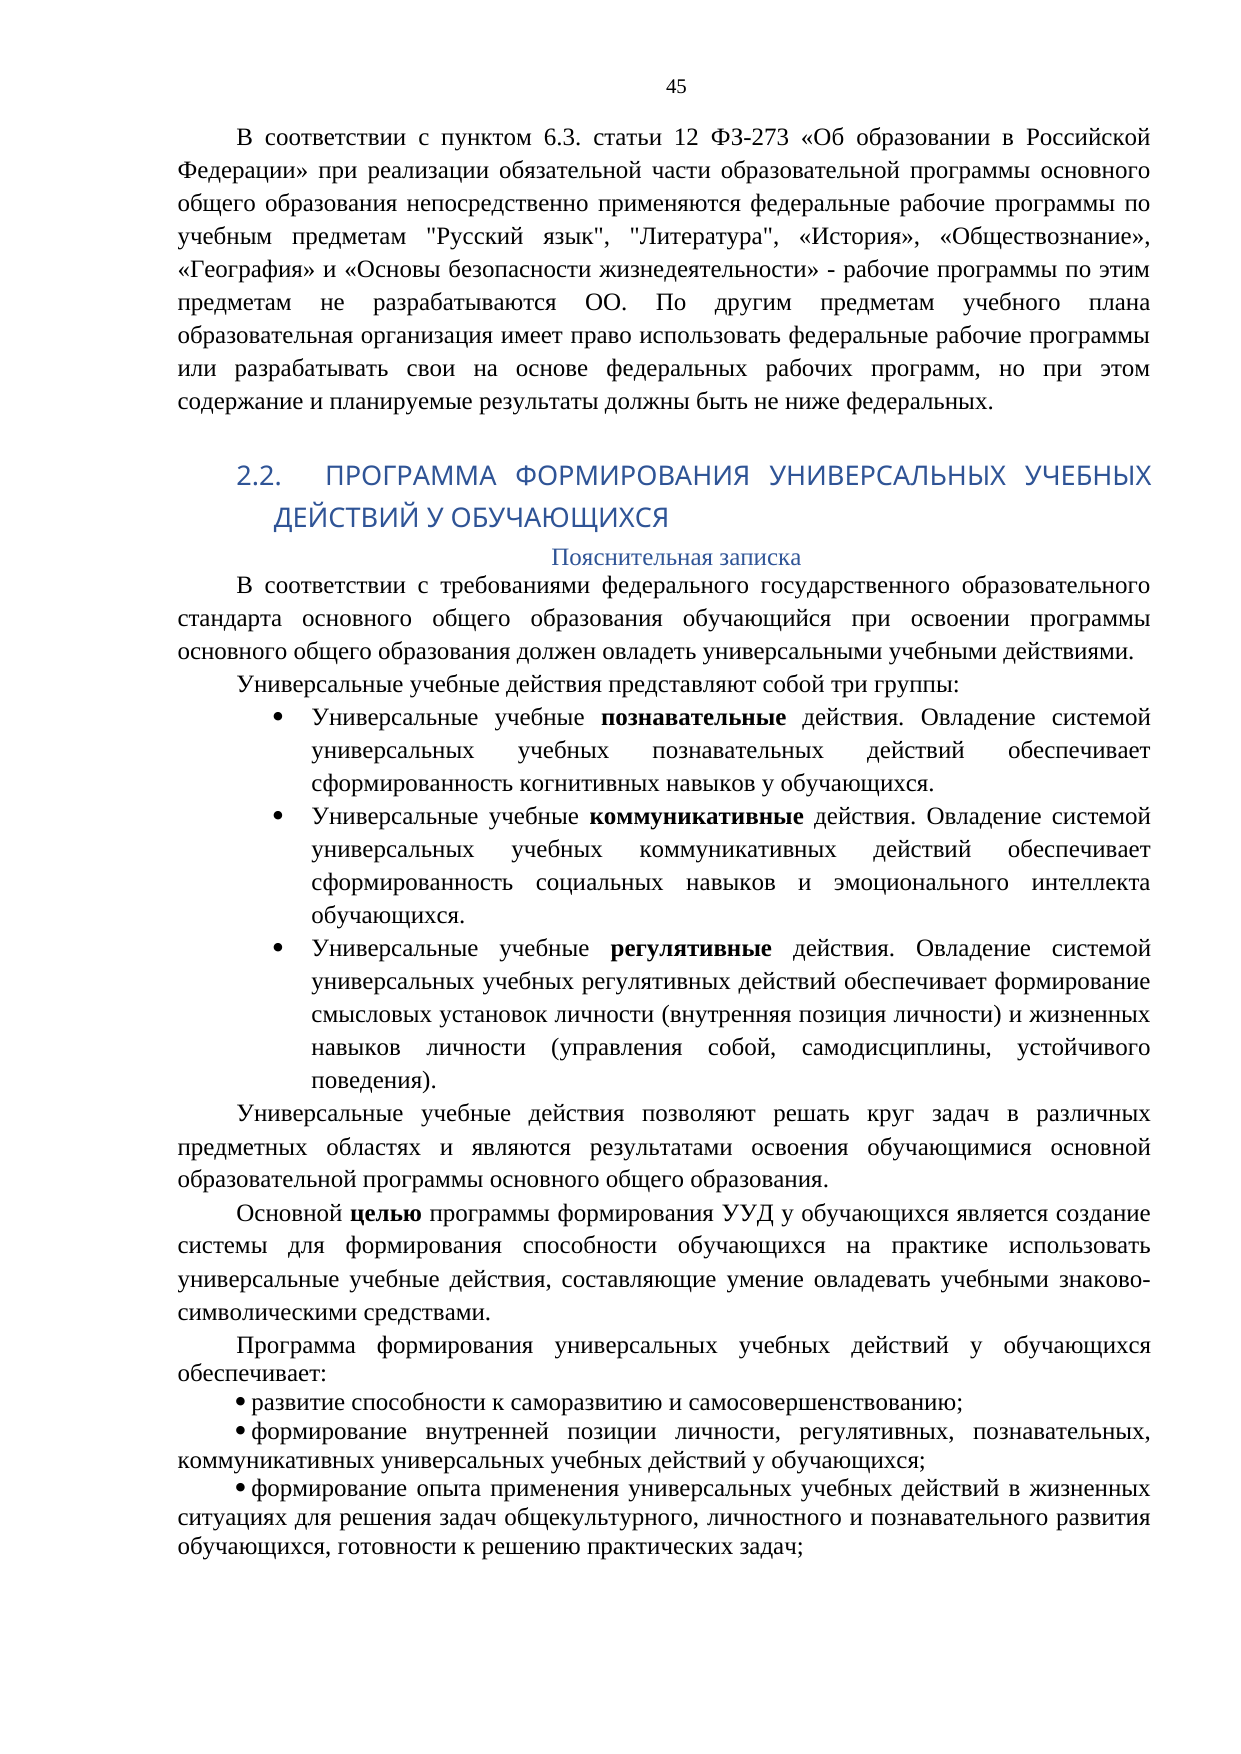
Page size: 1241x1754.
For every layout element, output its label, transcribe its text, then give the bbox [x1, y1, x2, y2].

list формирование внутренней позиции личности, регулятивных, познавательных, коммуникативных универсальных учебных действий у обучающихся; [177, 1416, 1152, 1473]
text Универсальные учебные действия позволяют решать круг задач в различных предметных областях и являются результатами освоения обучающимися основной образовательной программы основного общего образования. [177, 1098, 1152, 1193]
list развитие способности к саморазвитию и самосовершенствованию; [177, 1387, 1152, 1416]
text В соответствии с требованиями федерального государственного образовательного стандарта основного общего образования обучающийся при освоении программы основного общего образования должен овладеть универсальными учебными действиями. [177, 570, 1151, 665]
list Универсальные учебные регулятивные действия. Овладение системой универсальных учебных регулятивных действий обеспечивает формирование смысловых установок личности (внутренняя позиция личности) и жизненных навыков личности (управления собой, самодисциплины, устойчивого поведения). [274, 933, 1151, 1094]
text Универсальные учебные действия представляют собой три группы: [177, 669, 1151, 698]
text Программа формирования универсальных учебных действий у обучающихся обеспечивает: [177, 1330, 1152, 1387]
list Универсальные учебные коммуникативные действия. Овладение системой универсальных учебных коммуникативных действий обеспечивает сформированность социальных навыков и эмоционального интеллекта обучающихся. [274, 801, 1151, 929]
text Основной целью программы формирования УУД у обучающихся является создание системы для формирования способности обучающихся на практике использовать универсальные учебные действия, составляющие умение овладевать учебными знаково-символическими средствами. [177, 1198, 1152, 1325]
subtitle Пояснительная записка [177, 545, 1152, 570]
list Универсальные учебные познавательные действия. Овладение системой универсальных учебных познавательных действий обеспечивает сформированность когнитивных навыков у обучающихся. [274, 702, 1151, 797]
list формирование опыта применения универсальных учебных действий в жизненных ситуациях для решения задач общекультурного, личностного и познавательного развития обучающихся, готовности к решению практических задач; [177, 1473, 1152, 1560]
text В соответствии с пунктом 6.3. статьи 12 ФЗ-273 «Об образовании в Российской Федерации» при реализации обязательной части образовательной программы основного общего образования непосредственно применяются федеральные рабочие программы по учебным предметам "Русский язык", "Литература", «История», «Обществознание», «География» и «Основы безопасности жизнедеятельности» - рабочие программы по этим предметам не разрабатываются ОО. По другим предметам учебного плана образовательная организация имеет право использовать федеральные рабочие программы или разрабатывать свои на основе федеральных рабочих программ, но при этом содержание и планируемые результаты должны быть не ниже федеральных. [177, 122, 1151, 415]
subtitle ПРОГРАММА ФОРМИРОВАНИЯ УНИВЕРСАЛЬНЫХ УЧЕБНЫХ ДЕЙСТВИЙ У ОБУЧАЮЩИХСЯ [236, 456, 1152, 536]
